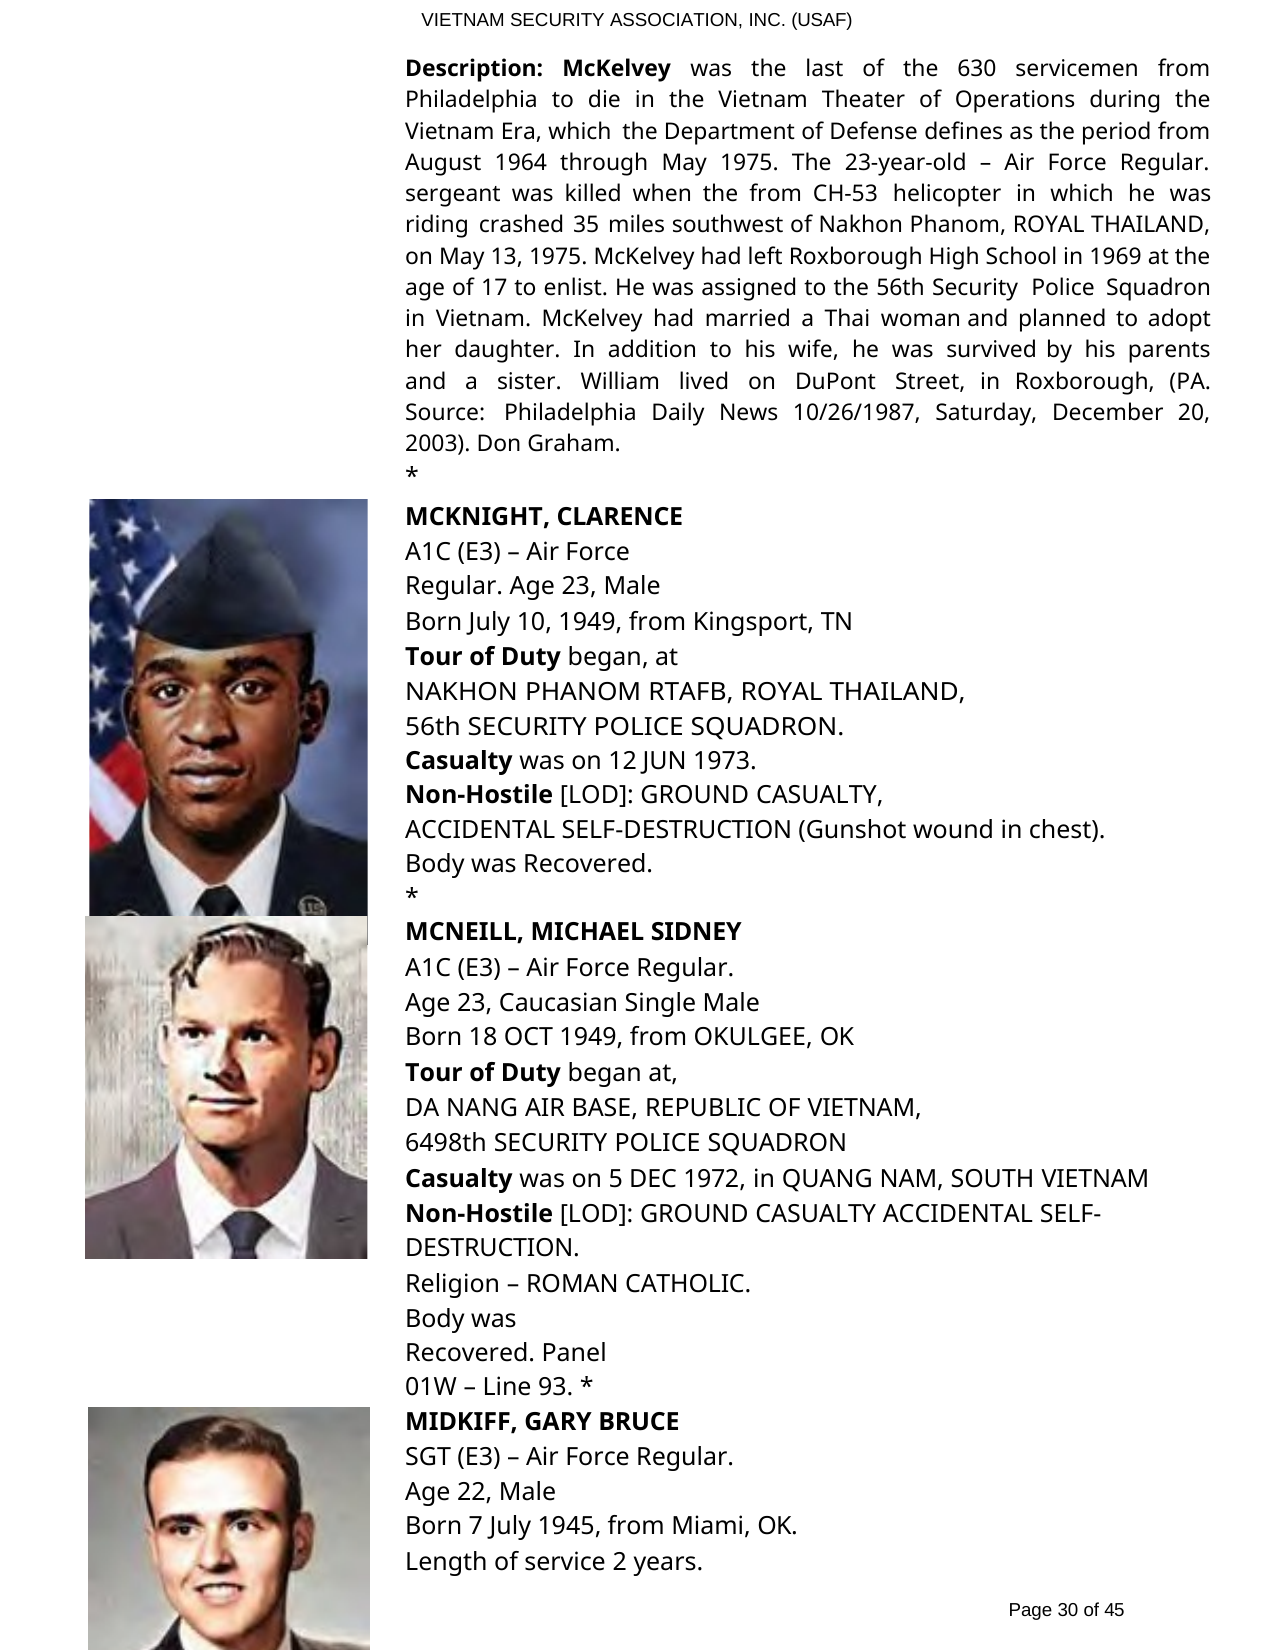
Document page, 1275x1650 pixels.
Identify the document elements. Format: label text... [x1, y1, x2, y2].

text Description: McKelvey was the last of the 630 servicemen from Philadelphia to die in the Vietnam Theater of Operations during the Vietnam Era, which the Department of Defense defines as the period from August 1964 through May 1975. The 23-year-old – Air Force Regular. sergeant was killed when the from CH-53 helicopter in which he was riding crashed 35 miles southwest of Nakhon Phanom, ROYAL THAILAND, on May 13, 1975. McKelvey had left Roxborough High School in 1969 at the age of 17 to enlist. He was assigned to the 56th Security Police Squadron in Vietnam. McKelvey had married a Thai woman and planned to adopt her daughter. In addition to his wife, he was survived by his parents and a sister. William lived on DuPont Street, in Roxborough, (PA. Source: Philadelphia Daily News 10/26/1987, Saturday, December 20, 2003). Don Graham. [405, 52, 1211, 458]
text 6498th SECURITY POLICE SQUADRON [405, 1125, 1247, 1159]
text Born July 10, 1949, from Kingsport, TN [405, 603, 883, 637]
text Tour of Duty began at, [405, 1054, 1247, 1088]
text Non-Hostile [LOD]: GROUND CASUALTY ACCIDENTAL SELF-DESTRUCTION. [405, 1196, 1266, 1264]
text Non-Hostile [LOD]: GROUND CASUALTY, [405, 777, 1247, 811]
picture [85, 499, 368, 1259]
text Tour of Duty began, at [405, 638, 977, 673]
subtitle MCKNIGHT, CLARENCE [405, 498, 1247, 532]
text SGT (E3) – Air Force Regular. [405, 1438, 855, 1473]
text A1C (E3) – Air Force Regular. Age 23, Male [405, 534, 686, 602]
text A1C (E3) – Air Force Regular. [405, 949, 855, 983]
picture [88, 1407, 370, 1650]
text DA NANG AIR BASE, REPUBLIC OF VIETNAM, [405, 1090, 1247, 1124]
text * [405, 459, 1247, 493]
text Casualty was on 5 DEC 1972, in QUANG NAM, SOUTH VIETNAM [405, 1161, 1247, 1194]
subtitle MCNEILL, MICHAEL SIDNEY [405, 914, 1247, 948]
text NAKHON PHANOM RTAFB, ROYAL THAILAND, [405, 674, 1266, 708]
text 56th SECURITY POLICE SQUADRON. Casualty was on 12 JUN 1973. [405, 709, 1266, 777]
subtitle MIDKIFF, GARY BRUCE [405, 1403, 1247, 1437]
text Age 23, Caucasian Single Male Born 18 OCT 1949, from OKULGEE, OK [405, 985, 855, 1053]
text * [405, 880, 1247, 914]
text Body was Recovered. Panel 01W – Line 93. * [405, 1301, 649, 1403]
text Age 22, Male Born 7 July 1945, from Miami, OK. [405, 1474, 1247, 1542]
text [405, 1543, 1018, 1577]
text ACCIDENTAL SELF-DESTRUCTION (Gunshot wound in chest). Body was Recovered. [405, 812, 1247, 880]
text Religion – ROMAN CATHOLIC. [405, 1265, 1247, 1299]
